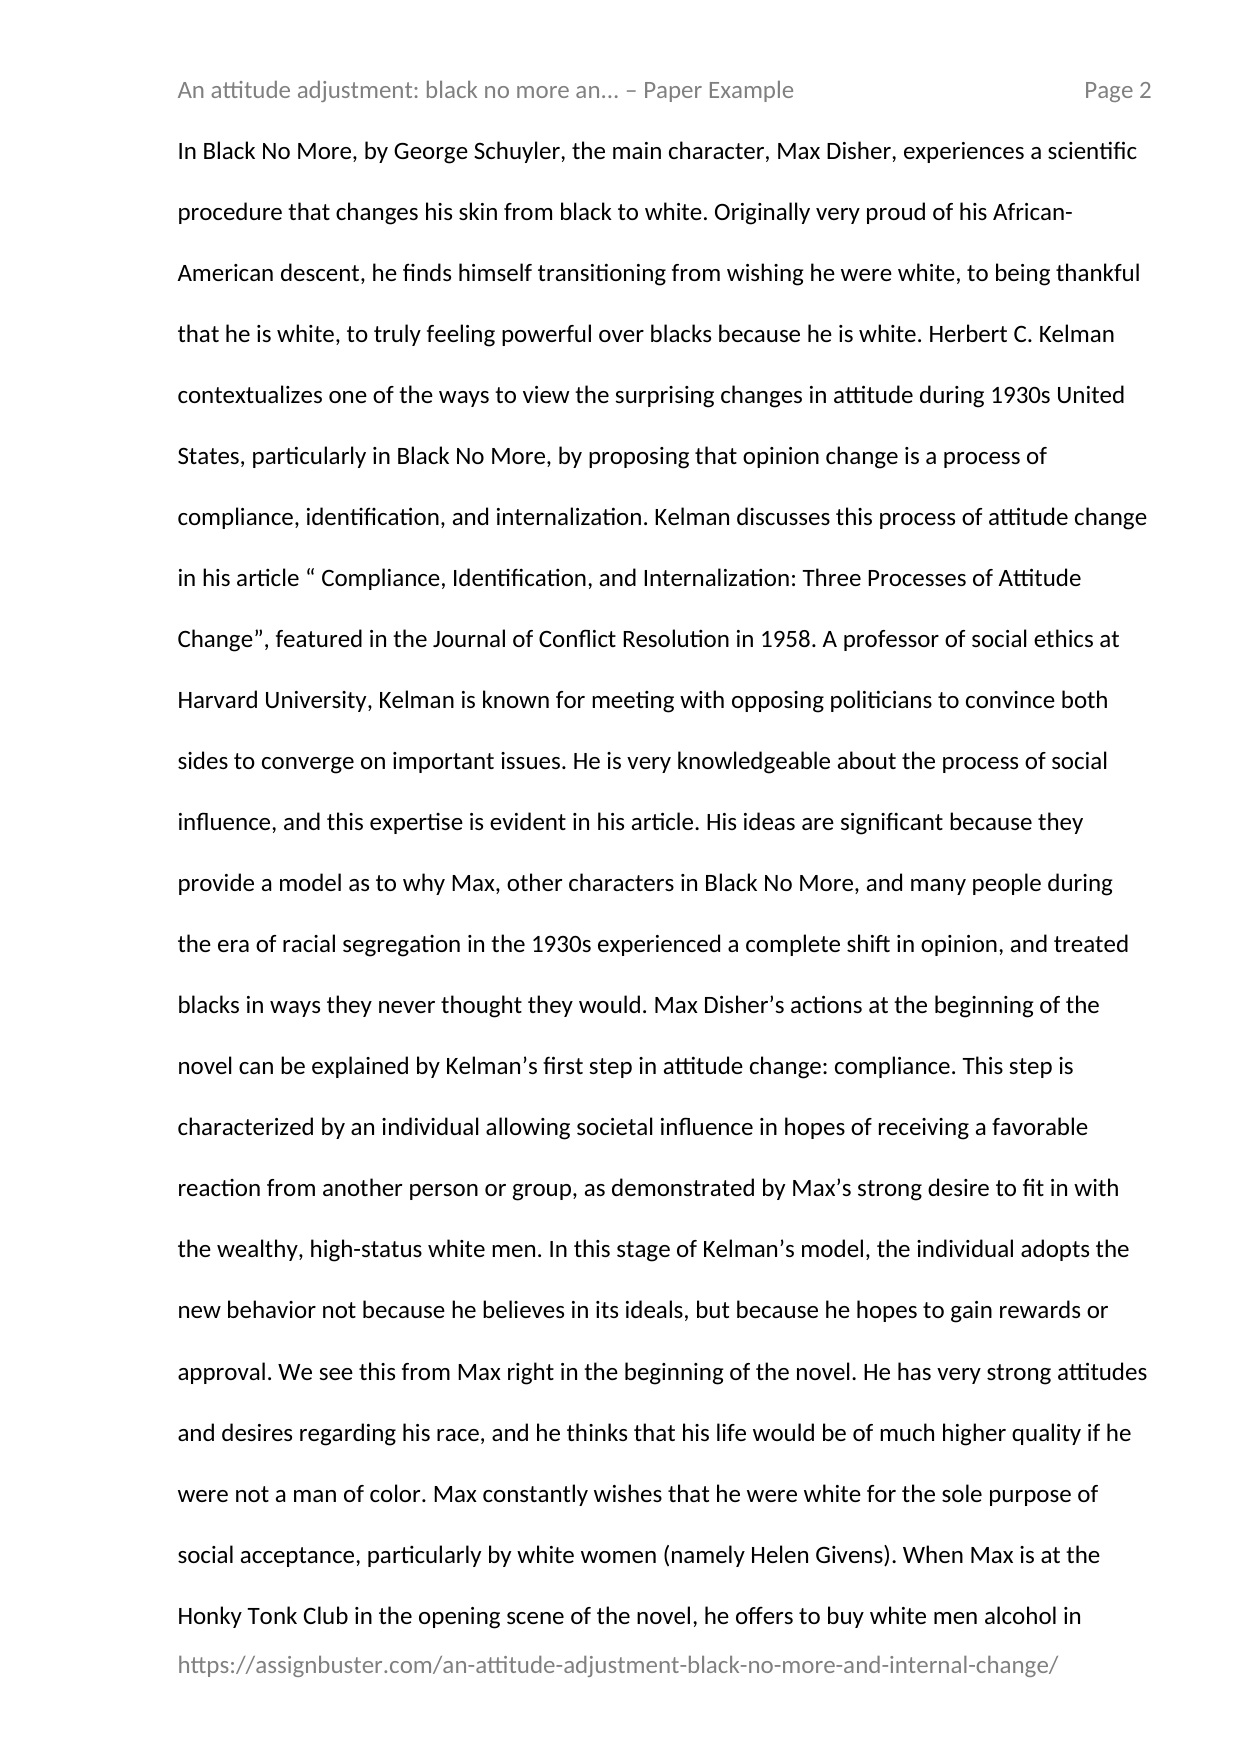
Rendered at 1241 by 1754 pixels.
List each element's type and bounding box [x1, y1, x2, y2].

text [177, 135, 1152, 1630]
